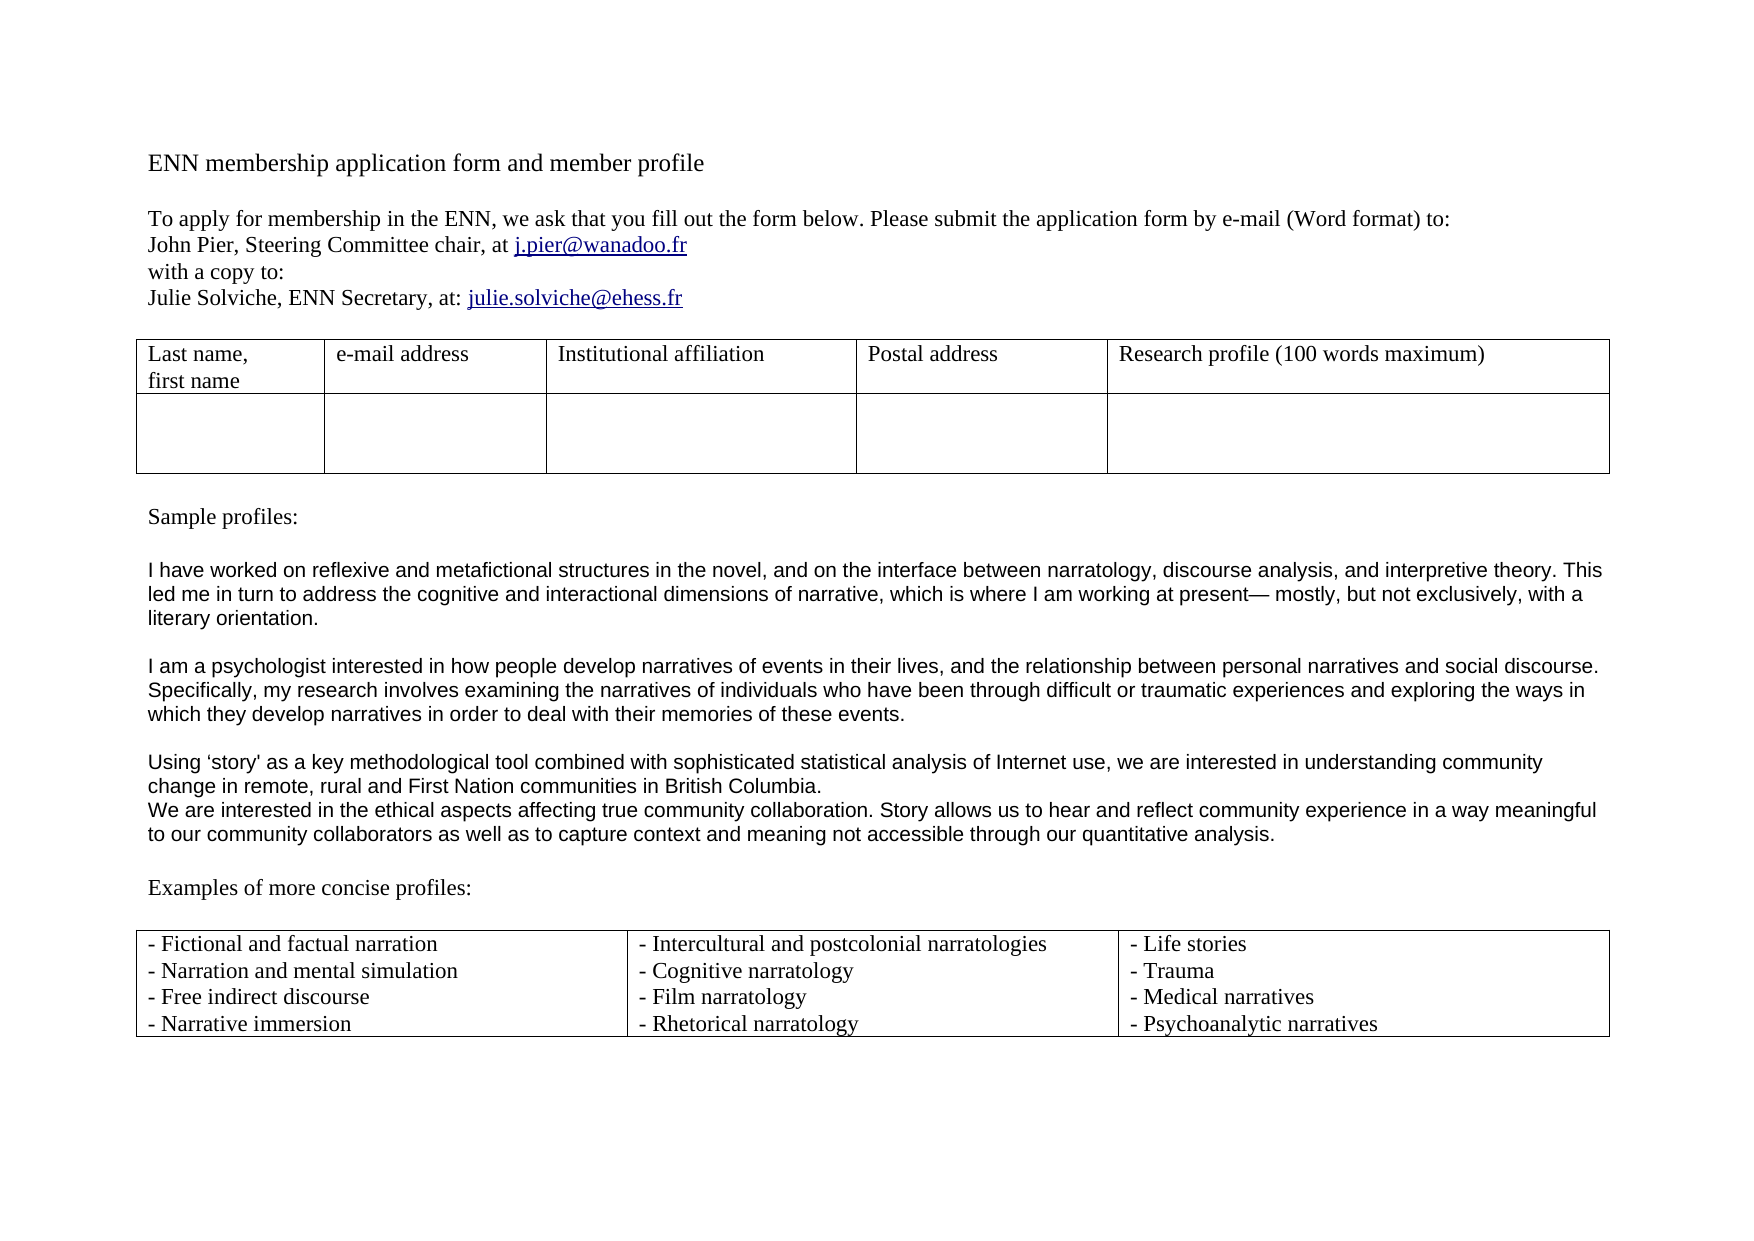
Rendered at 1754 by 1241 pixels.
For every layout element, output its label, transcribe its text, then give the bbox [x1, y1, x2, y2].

table_header Last name, first name [137, 340, 324, 393]
table_cell [547, 394, 856, 473]
text Using ‘story' as a key methodological tool combined with sophisticated statistical analysis of Internet use, we are interested in understanding community change in remote, rural and First Nation communities in British Columbia. [148, 750, 1606, 798]
text with a copy to: [148, 258, 1606, 284]
table_cell [137, 394, 324, 473]
table_header - Fictional and factual narration - Narration and mental simulation - Free indirect discourse - Narrative immersion [137, 931, 627, 1036]
text I am a psychologist interested in how people develop narratives of events in their lives, and the relationship between personal narratives and social discourse. Specifically, my research involves examining the narratives of individuals who have been through difficult or traumatic experiences and exploring the ways in which they develop narratives in order to deal with their memories of these events. [148, 654, 1606, 726]
text Examples of more concise profiles: [148, 874, 1606, 901]
text We are interested in the ethical aspects affecting true community collaboration. Story allows us to hear and reflect community experience in a way meaningful to our community collaborators as well as to capture context and meaning not accessible through our quantitative analysis. [148, 798, 1606, 846]
table_cell [857, 394, 1107, 473]
text Sample profiles: [148, 503, 1606, 529]
table_header - Life stories - Trauma - Medical narratives - Psychoanalytic narratives [1119, 931, 1609, 1036]
table_header - Intercultural and postcolonial narratologies - Cognitive narratology - Film narratology - Rhetorical narratology [628, 931, 1118, 1036]
text John Pier, Steering Committee chair, at j.pier@wanadoo.fr [148, 232, 1606, 258]
text I have worked on reflexive and metafictional structures in the novel, and on the interface between narratology, discourse analysis, and interpretive theory. This led me in turn to address the cognitive and interactional dimensions of narrative, which is where I am working at present— mostly, but not exclusively, with a literary orientation. [148, 558, 1606, 630]
table_header e-mail address [325, 340, 546, 393]
table_header Institutional affiliation [547, 340, 856, 393]
text To apply for membership in the ENN, we ask that you fill out the form below. Please submit the application form by e-mail (Word format) to: [148, 205, 1606, 232]
text Julie Solviche, ENN Secretary, at: julie.solviche@ehess.fr [148, 284, 1606, 311]
table_header Postal address [857, 340, 1107, 393]
table_header Research profile (100 words maximum) [1108, 340, 1609, 393]
table_cell [1108, 394, 1609, 473]
table_cell [325, 394, 546, 473]
text ENN membership application form and member profile [148, 148, 1606, 176]
